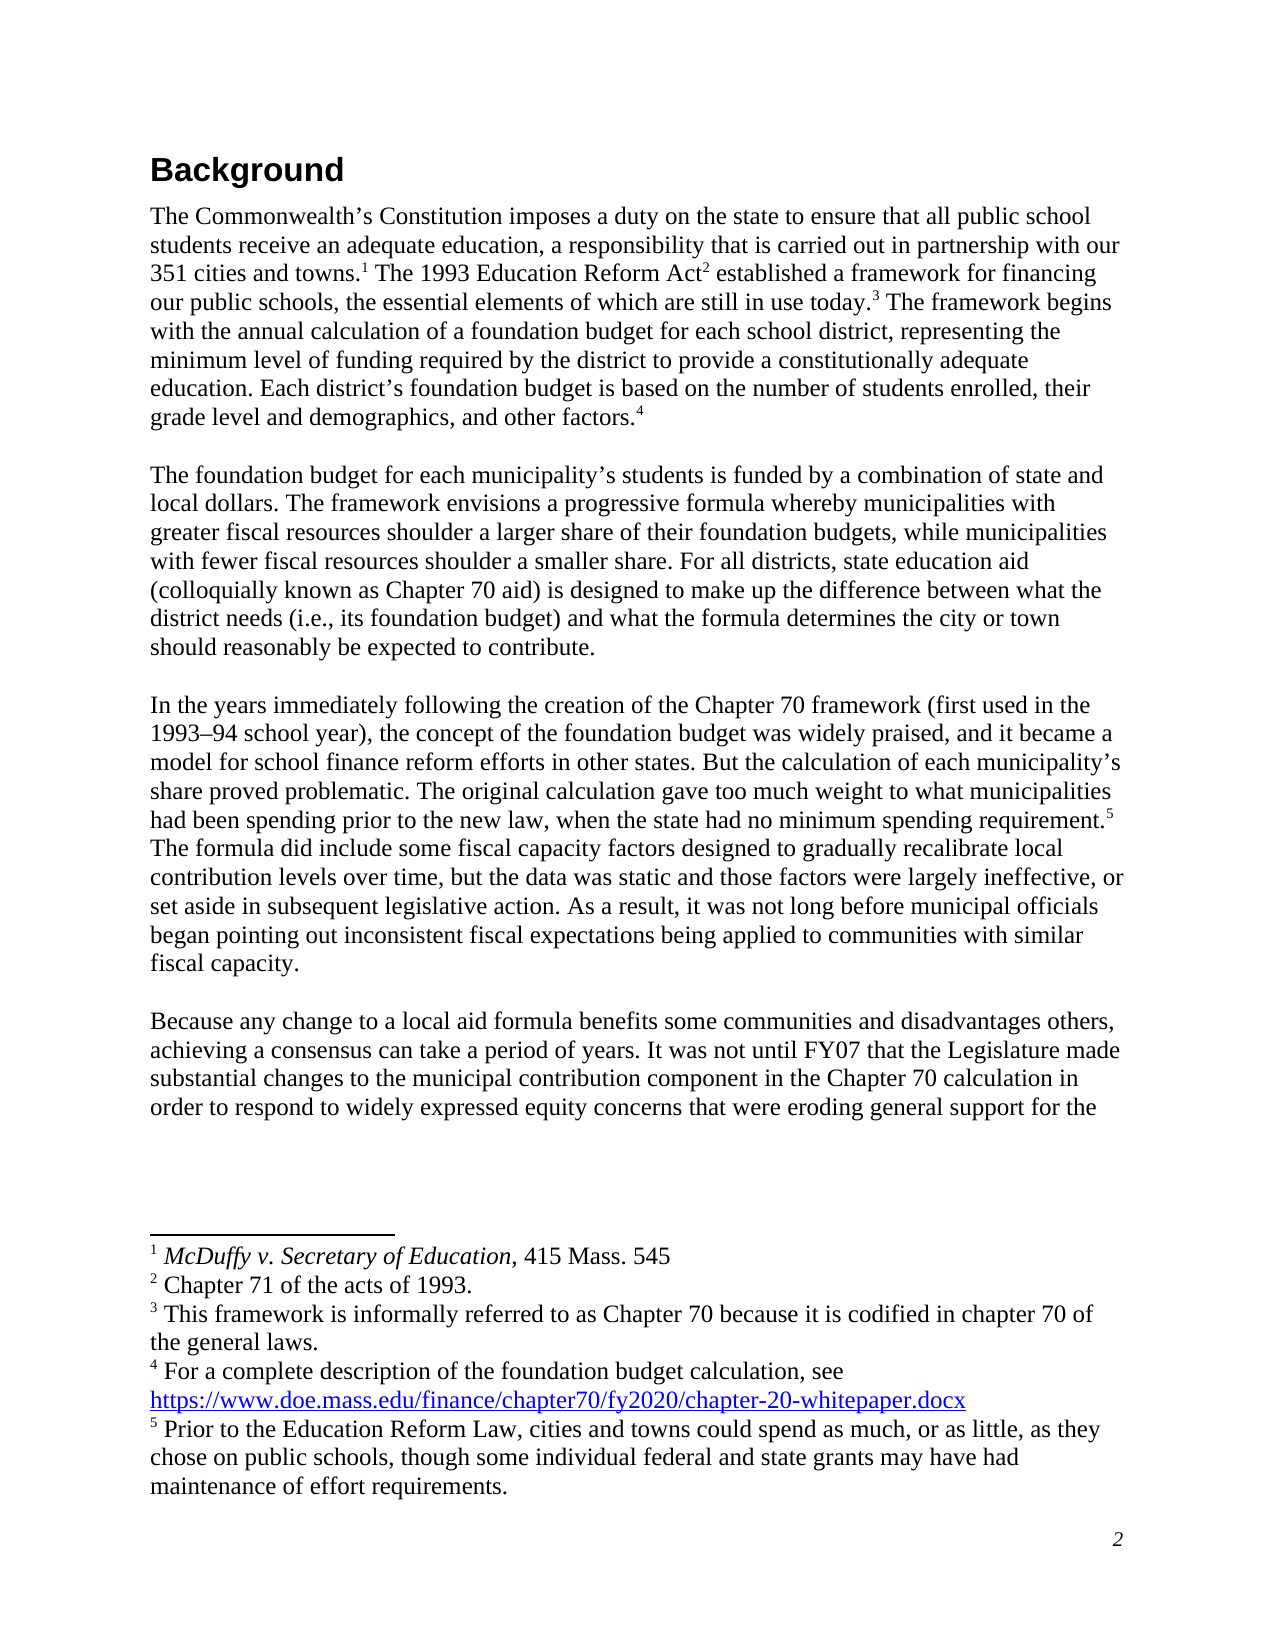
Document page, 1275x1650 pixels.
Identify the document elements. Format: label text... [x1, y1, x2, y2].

text In the years immediately following the creation of the Chapter 70 framework (first used in the 1993–94 school year), the concept of the foundation budget was widely praised, and it became a model for school finance reform efforts in other states. But the calculation of each municipality’s share proved problematic. The original calculation gave too much weight to what municipalities had been spending prior to the new law, when the state had no minimum spending requirement. The formula did include some fiscal capacity factors designed to gradually recalibrate local contribution levels over time, but the data was static and those factors were largely ineffective, or set aside in subsequent legislative action. As a result, it was not long before municipal officials began pointing out inconsistent fiscal expectations being applied to communities with similar fiscal capacity. [150, 690, 1125, 977]
text The foundation budget for each municipality’s students is funded by a combination of state and local dollars. The framework envisions a progressive formula whereby municipalities with greater fiscal resources shoulder a larger share of their foundation budgets, while municipalities with fewer fiscal resources shoulder a smaller share. For all districts, state education aid (colloquially known as Chapter 70 aid) is designed to make up the difference between what the district needs (i.e., its foundation budget) and what the formula determines the city or town should reasonably be expected to contribute. [150, 460, 1125, 661]
text Because any change to a local aid formula benefits some communities and disadvantages others, achieving a consensus can take a period of years. It was not until FY07 that the Legislature made substantial changes to the municipal contribution component in the Chapter 70 calculation in order to respond to widely expressed equity concerns that were eroding general support for the Chapter 70 aid program. The new calculation, described in detail below, is still in use, with only minor tweaks over the past decade and a half. [150, 1006, 1125, 1150]
subtitle Background [150, 150, 1125, 188]
text The Commonwealth’s Constitution imposes a duty on the state to ensure that all public school students receive an adequate education, a responsibility that is carried out in partnership with our 351 cities and towns. The 1993 Education Reform Act established a framework for financing our public schools, the essential elements of which are still in use today. The framework begins with the annual calculation of a foundation budget for each school district, representing the minimum level of funding required by the district to provide a constitutionally adequate education. Each district’s foundation budget is based on the number of students enrolled, their grade level and demographics, and other factors. [150, 201, 1125, 431]
